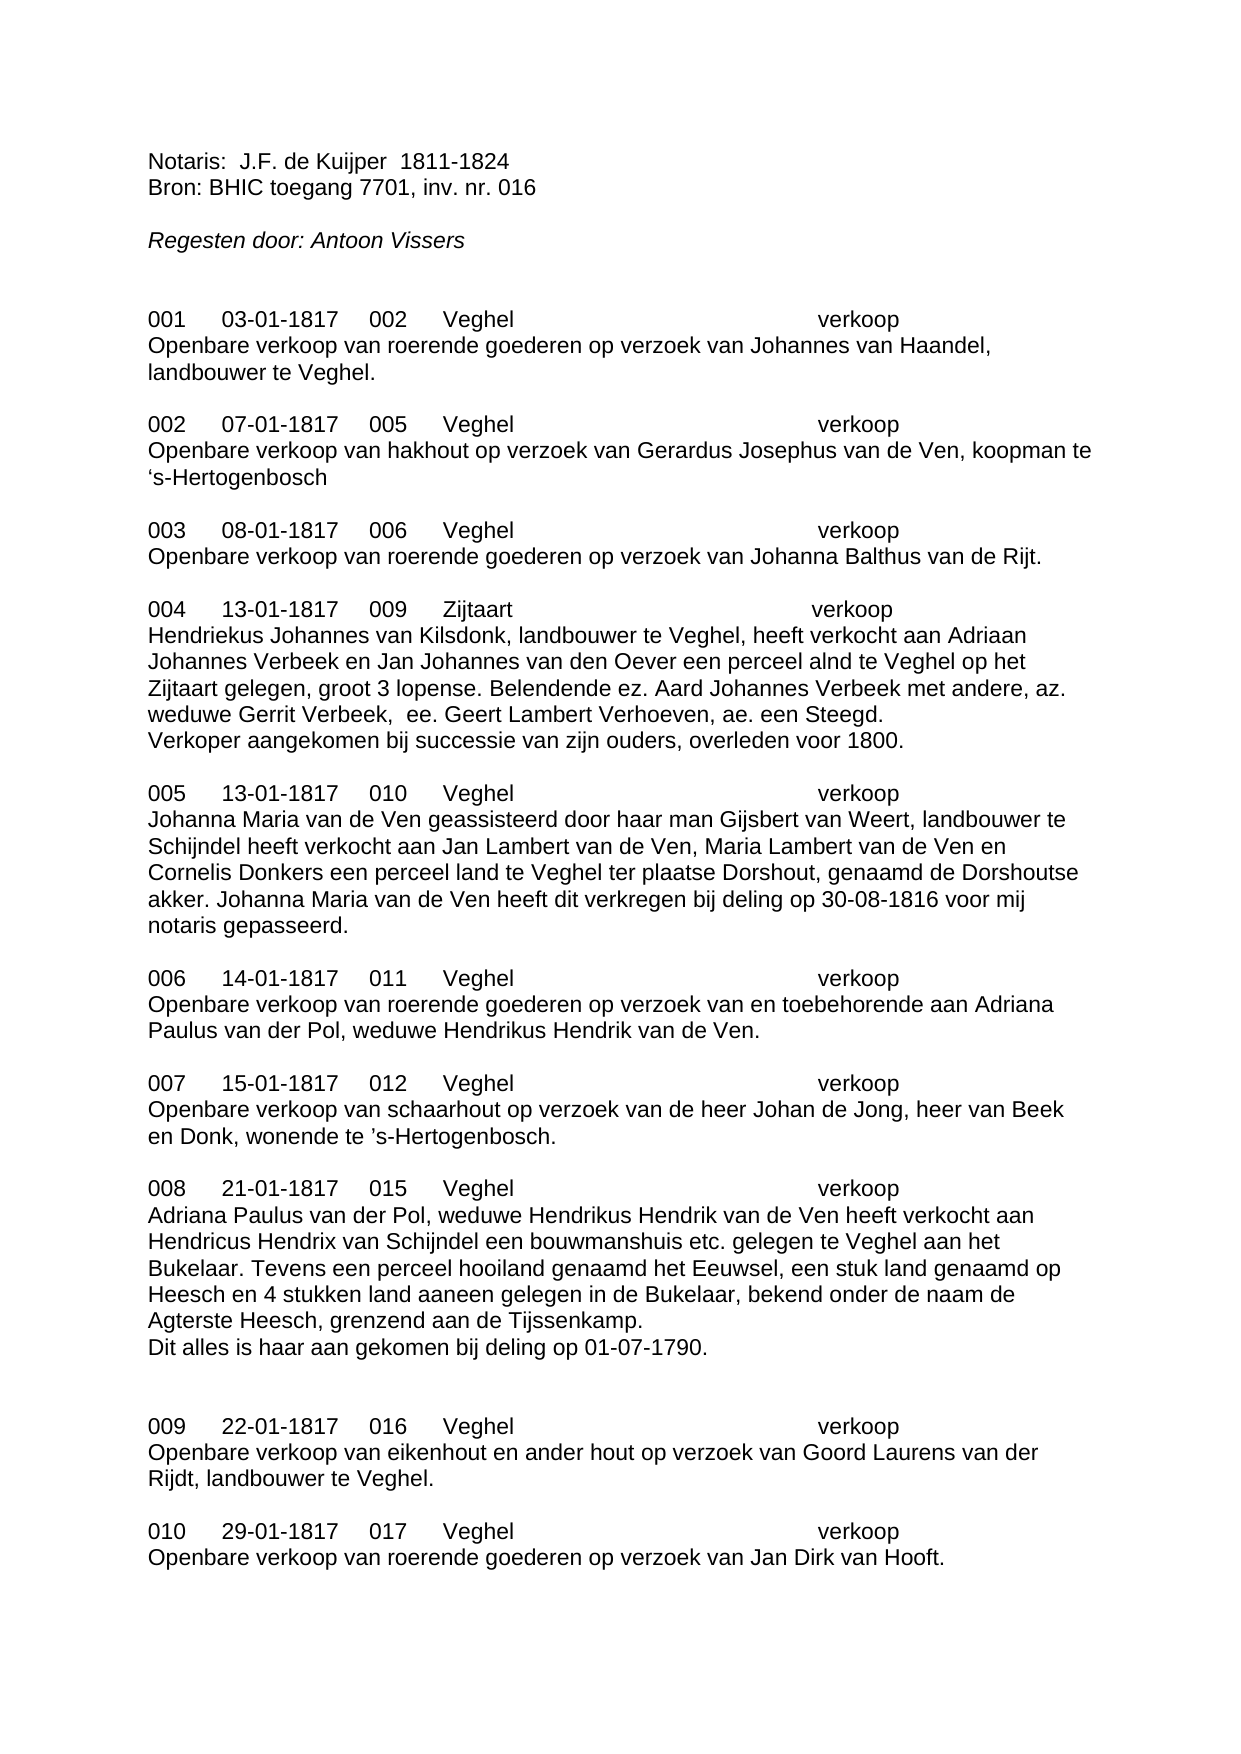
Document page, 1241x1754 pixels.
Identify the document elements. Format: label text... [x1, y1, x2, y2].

text Johanna Maria van de Ven geassisteerd door haar man Gijsbert van Weert, landbouwer te Schijndel heeft verkocht aan Jan Lambert van de Ven, Maria Lambert van de Ven en Cornelis Donkers een perceel land te Veghel ter plaatse Dorshout, genaamd de Dorshoutse akker. Johanna Maria van de Ven heeft dit verkregen bij deling op 30-08-1816 voor mij notaris gepasseerd. [148, 806, 1093, 938]
text Adriana Paulus van der Pol, weduwe Hendrikus Hendrik van de Ven heeft verkocht aan Hendricus Hendrix van Schijndel een bouwmanshuis etc. gelegen te Veghel aan het Bukelaar. Tevens een perceel hooiland genaamd het Eeuwsel, een stuk land genaamd op Heesch en 4 stukken land aaneen gelegen in de Bukelaar, bekend onder de naam de Agterste Heesch, grenzend aan de Tijssenkamp. [148, 1202, 1093, 1333]
text Openbare verkoop van roerende goederen op verzoek van Johannes van Haandel, landbouwer te Veghel. [148, 332, 1093, 385]
text Openbare verkoop van roerende goederen op verzoek van en toebehorende aan Adriana Paulus van der Pol, weduwe Hendrikus Hendrik van de Ven. [148, 991, 1093, 1044]
text Notaris: J.F. de Kuijper 1811-1824 [148, 148, 1093, 174]
text Hendriekus Johannes van Kilsdonk, landbouwer te Veghel, heeft verkocht aan Adriaan Johannes Verbeek en Jan Johannes van den Oever een perceel alnd te Veghel op het Zijtaart gelegen, groot 3 lopense. Belendende ez. Aard Johannes Verbeek met andere, az. weduwe Gerrit Verbeek, ee. Geert Lambert Verhoeven, ae. een Steegd. [148, 622, 1093, 727]
text 002 07-01-1817 005 Veghel verkoop [148, 411, 1093, 437]
text 005 13-01-1817 010 Veghel verkoop [148, 780, 1093, 806]
text Regesten door: Antoon Vissers [148, 227, 1093, 253]
text Openbare verkoop van roerende goederen op verzoek van Johanna Balthus van de Rijt. [148, 543, 1093, 569]
text 009 22-01-1817 016 Veghel verkoop [148, 1413, 1093, 1439]
text Bron: BHIC toegang 7701, inv. nr. 016 [148, 174, 1093, 200]
text 001 03-01-1817 002 Veghel verkoop [148, 306, 1093, 332]
text 007 15-01-1817 012 Veghel verkoop [148, 1070, 1093, 1096]
text 006 14-01-1817 011 Veghel verkoop [148, 964, 1093, 991]
text Openbare verkoop van schaarhout op verzoek van de heer Johan de Jong, heer van Beek en Donk, wonende te ’s-Hertogenbosch. [148, 1096, 1093, 1149]
text 003 08-01-1817 006 Veghel verkoop [148, 517, 1093, 543]
text 008 21-01-1817 015 Veghel verkoop [148, 1175, 1093, 1202]
text Openbare verkoop van eikenhout en ander hout op verzoek van Goord Laurens van der Rijdt, landbouwer te Veghel. [148, 1439, 1093, 1492]
text 004 13-01-1817 009 Zijtaart verkoop [148, 596, 1093, 622]
text Dit alles is haar aan gekomen bij deling op 01-07-1790. [148, 1333, 1093, 1360]
text 010 29-01-1817 017 Veghel verkoop [148, 1518, 1093, 1544]
text Verkoper aangekomen bij successie van zijn ouders, overleden voor 1800. [148, 727, 1093, 754]
text Openbare verkoop van roerende goederen op verzoek van Jan Dirk van Hooft. [148, 1544, 1093, 1571]
text Openbare verkoop van hakhout op verzoek van Gerardus Josephus van de Ven, koopman te ‘s-Hertogenbosch [148, 437, 1093, 490]
